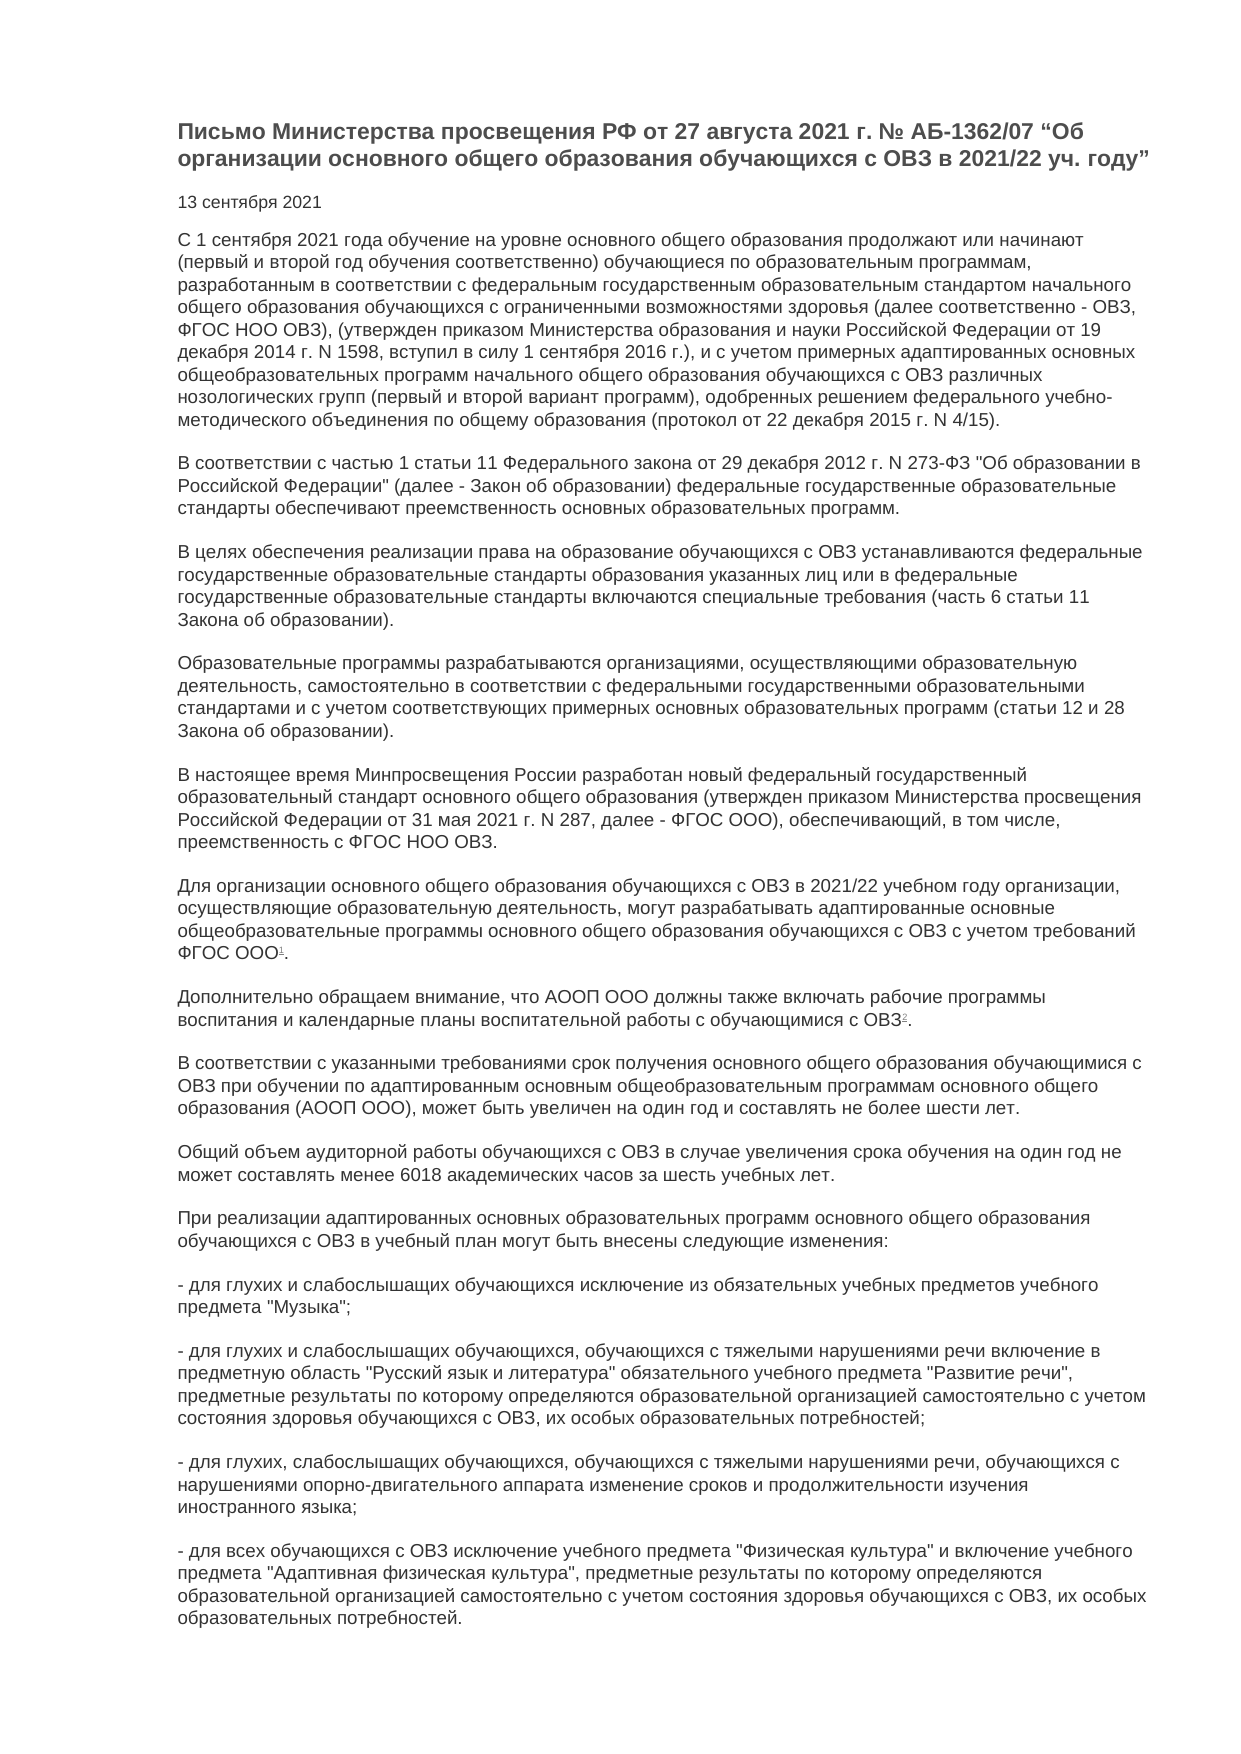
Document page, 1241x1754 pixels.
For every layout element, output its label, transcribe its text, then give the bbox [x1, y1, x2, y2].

text Письмо Министерства просвещения РФ от 27 августа 2021 г. № АБ-1362/07 “Об организации основного общего образования обучающихся с ОВЗ в 2021/22 уч. году” [177, 118, 1152, 171]
text В настоящее время Минпросвещения России разработан новый федеральный государственный образовательный стандарт основного общего образования (утвержден приказом Министерства просвещения Российской Федерации от 31 мая 2021 г. N 287, далее - ФГОС ООО), обеспечивающий, в том числе, преемственность с ФГОС НОО ОВЗ. [177, 762, 1152, 852]
text Общий объем аудиторной работы обучающихся с ОВЗ в случае увеличения срока обучения на один год не может составлять менее 6018 академических часов за шесть учебных лет. [177, 1140, 1152, 1185]
text - для глухих, слабослышащих обучающихся, обучающихся с тяжелыми нарушениями речи, обучающихся с нарушениями опорно-двигательного аппарата изменение сроков и продолжительности изучения иностранного языка; [177, 1450, 1152, 1517]
text В целях обеспечения реализации права на образование обучающихся с ОВЗ устанавливаются федеральные государственные образовательные стандарты образования указанных лиц или в федеральные государственные образовательные стандарты включаются специальные требования (часть 6 статьи 11 Закона об образовании). [177, 540, 1152, 630]
text Образовательные программы разрабатываются организациями, осуществляющими образовательную деятельность, самостоятельно в соответствии с федеральными государственными образовательными стандартами и с учетом соответствующих примерных основных образовательных программ (статьи 12 и 28 Закона об образовании). [177, 651, 1152, 741]
text - для всех обучающихся с ОВЗ исключение учебного предмета "Физическая культура" и включение учебного предмета "Адаптивная физическая культура", предметные результаты по которому определяются образовательной организацией самостоятельно с учетом состояния здоровья обучающихся с ОВЗ, их особых образовательных потребностей. [177, 1539, 1152, 1629]
text Для организации основного общего образования обучающихся с ОВЗ в 2021/22 учебном году организации, осуществляющие образовательную деятельность, могут разрабатывать адаптированные основные общеобразовательные программы основного общего образования обучающихся с ОВЗ с учетом требований ФГОС ООО1. [177, 874, 1152, 964]
text - для глухих и слабослышащих обучающихся, обучающихся с тяжелыми нарушениями речи включение в предметную область "Русский язык и литература" обязательного учебного предмета "Развитие речи", предметные результаты по которому определяются образовательной организацией самостоятельно с учетом состояния здоровья обучающихся с ОВЗ, их особых образовательных потребностей; [177, 1339, 1152, 1429]
text 13 сентября 2021 [177, 192, 1152, 212]
text В соответствии с указанными требованиями срок получения основного общего образования обучающимися с ОВЗ при обучении по адаптированным основным общеобразовательным программам основного общего образования (АООП ООО), может быть увеличен на один год и составлять не более шести лет. [177, 1051, 1152, 1119]
text - для глухих и слабослышащих обучающихся исключение из обязательных учебных предметов учебного предмета "Музыка"; [177, 1272, 1152, 1317]
text С 1 сентября 2021 года обучение на уровне основного общего образования продолжают или начинают (первый и второй год обучения соответственно) обучающиеся по образовательным программам, разработанным в соответствии с федеральным государственным образовательным стандартом начального общего образования обучающихся с ограниченными возможностями здоровья (далее соответственно - ОВЗ, ФГОС НОО ОВЗ), (утвержден приказом Министерства образования и науки Российской Федерации от 19 декабря 2014 г. N 1598, вступил в силу 1 сентября 2016 г.), и с учетом примерных адаптированных основных общеобразовательных программ начального общего образования обучающихся с ОВЗ различных нозологических групп (первый и второй вариант программ), одобренных решением федерального учебно-методического объединения по общему образования (протокол от 22 декабря 2015 г. N 4/15). [177, 227, 1152, 430]
text При реализации адаптированных основных образовательных программ основного общего образования обучающихся с ОВЗ в учебный план могут быть внесены следующие изменения: [177, 1206, 1152, 1251]
text Дополнительно обращаем внимание, что АООП ООО должны также включать рабочие программы воспитания и календарные планы воспитательной работы с обучающимися с ОВЗ2. [177, 985, 1152, 1030]
text В соответствии с частью 1 статьи 11 Федерального закона от 29 декабря 2012 г. N 273-ФЗ "Об образовании в Российской Федерации" (далее - Закон об образовании) федеральные государственные образовательные стандарты обеспечивают преемственность основных образовательных программ. [177, 451, 1152, 519]
